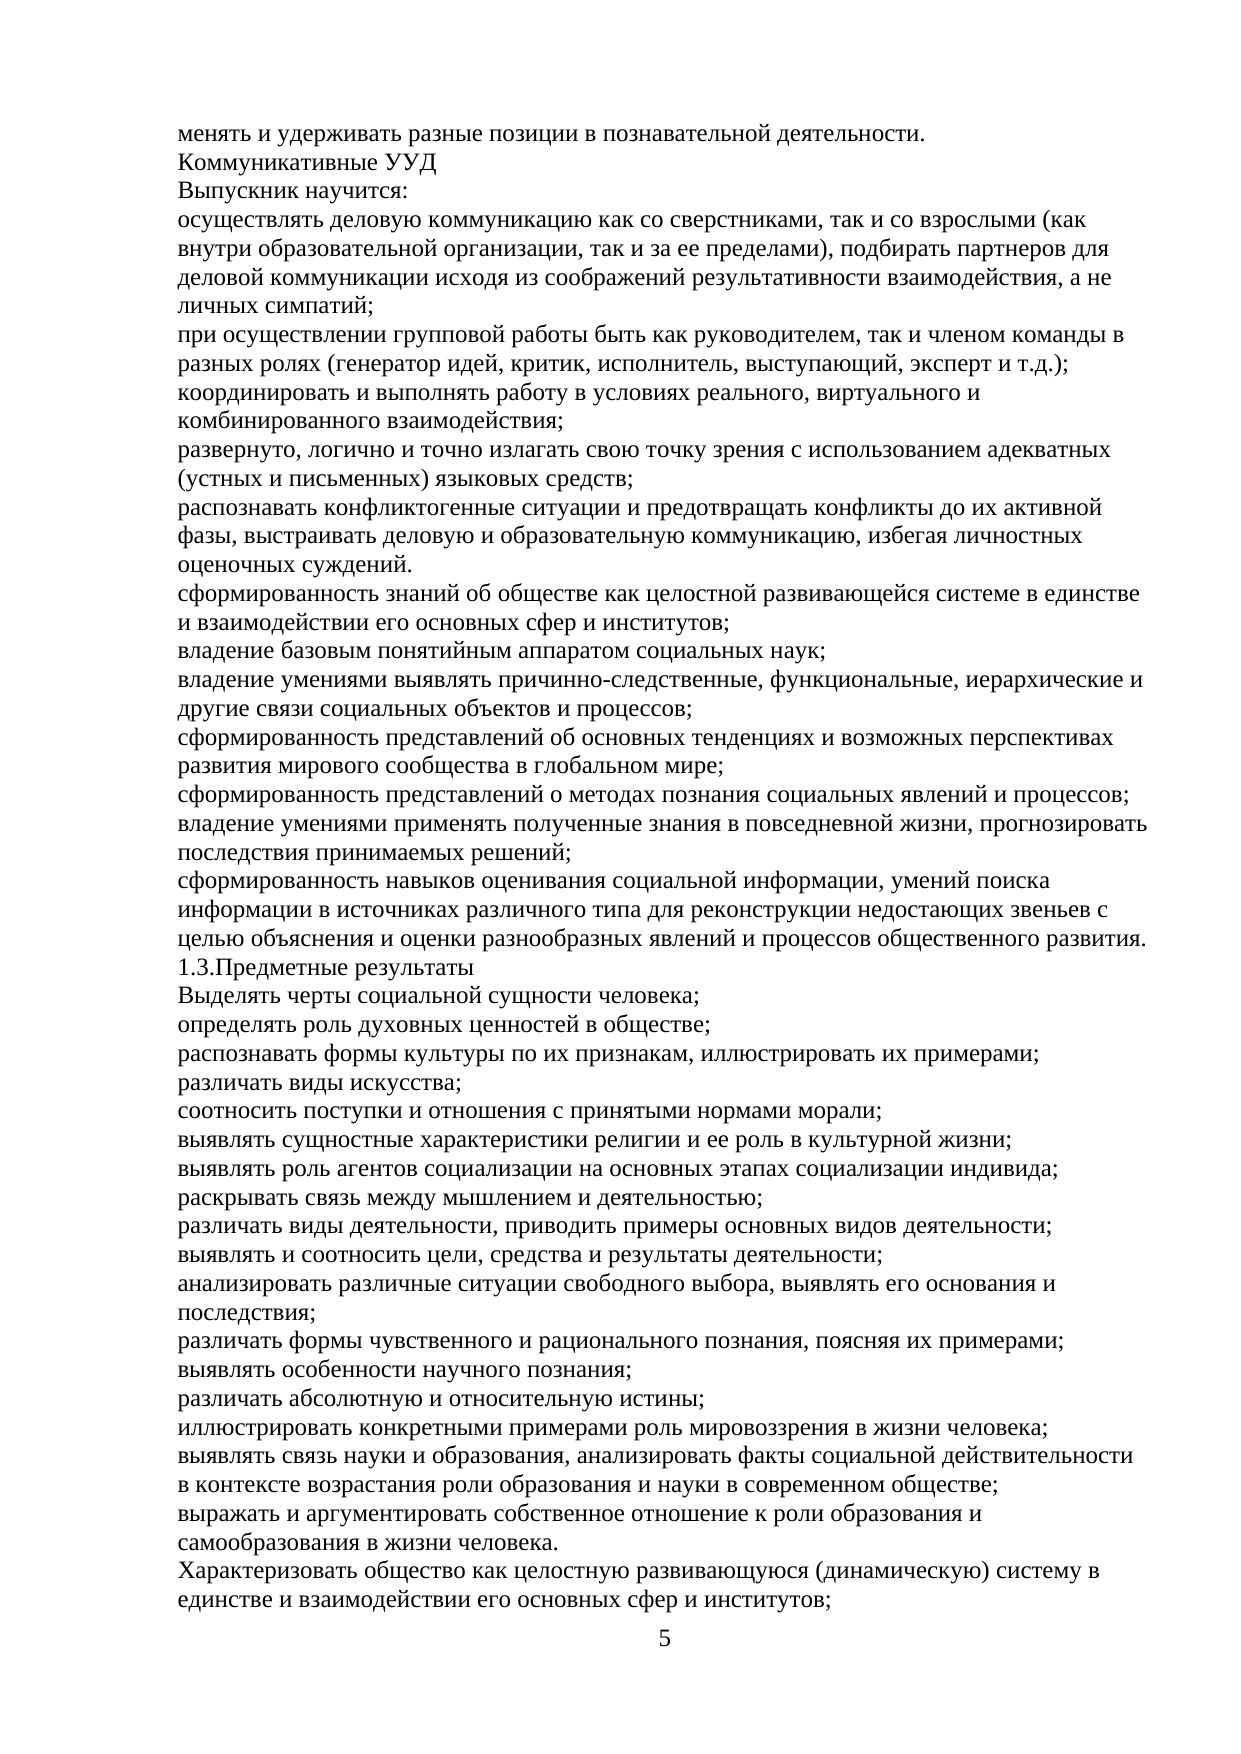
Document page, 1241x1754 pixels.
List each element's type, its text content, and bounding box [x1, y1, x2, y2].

text выявлять особенности научного познания; [177, 1354, 1152, 1383]
text определять роль духовных ценностей в обществе; [177, 1009, 1152, 1038]
text сформированность представлений об основных тенденциях и возможных перспективах развития мирового сообщества в глобальном мире; [177, 722, 1152, 779]
text выявлять роль агентов социализации на основных этапах социализации индивида; [177, 1153, 1152, 1182]
text различать виды искусства; [177, 1067, 1152, 1096]
text Выделять черты социальной сущности человека; [177, 981, 1152, 1009]
text анализировать различные ситуации свободного выбора, выявлять его основания и последствия; [177, 1268, 1152, 1326]
text владение умениями применять полученные знания в повседневной жизни, прогнозировать последствия принимаемых решений; [177, 808, 1152, 866]
text 1.3.Предметные результаты [177, 952, 1152, 981]
text соотносить поступки и отношения с принятыми нормами морали; [177, 1096, 1152, 1124]
text иллюстрировать конкретными примерами роль мировоззрения в жизни человека; [177, 1412, 1152, 1441]
text координировать и выполнять работу в условиях реального, виртуального и комбинированного взаимодействия; [177, 377, 1152, 434]
text владение базовым понятийным аппаратом социальных наук; [177, 636, 1152, 664]
text сформированность представлений о методах познания социальных явлений и процессов; [177, 779, 1152, 808]
text Выпускник научится: [177, 176, 1152, 204]
text выявлять сущностные характеристики религии и ее роль в культурной жизни; [177, 1124, 1152, 1153]
text Характеризовать общество как целостную развивающуюся (динамическую) систему в единстве и взаимодействии его основных сфер и институтов; [177, 1556, 1152, 1613]
text различать виды деятельности, приводить примеры основных видов деятельности; [177, 1211, 1152, 1239]
text различать формы чувственного и рационального познания, поясняя их примерами; [177, 1326, 1152, 1354]
text развернуто, логично и точно излагать свою точку зрения с использованием адекватных (устных и письменных) языковых средств; [177, 434, 1152, 492]
text выявлять и соотносить цели, средства и результаты деятельности; [177, 1239, 1152, 1268]
text распознавать конфликтогенные ситуации и предотвращать конфликты до их активной фазы, выстраивать деловую и образовательную коммуникацию, избегая личностных оценочных суждений. [177, 492, 1152, 578]
text сформированность навыков оценивания социальной информации, умений поиска информации в источниках различного типа для реконструкции недостающих звеньев с целью объяснения и оценки разнообразных явлений и процессов общественного развития. [177, 866, 1152, 952]
text раскрывать связь между мышлением и деятельностью; [177, 1182, 1152, 1211]
text сформированность знаний об обществе как целостной развивающейся системе в единстве и взаимодействии его основных сфер и институтов; [177, 578, 1152, 636]
text осуществлять деловую коммуникацию как со сверстниками, так и со взрослыми (как внутри образовательной организации, так и за ее пределами), подбирать партнеров для деловой коммуникации исходя из соображений результативности взаимодействия, а не личных симпатий; [177, 204, 1152, 319]
text выявлять связь науки и образования, анализировать факты социальной действительности в контексте возрастания роли образования и науки в современном обществе; [177, 1441, 1152, 1498]
text при осуществлении групповой работы быть как руководителем, так и членом команды в разных ролях (генератор идей, критик, исполнитель, выступающий, эксперт и т.д.); [177, 319, 1152, 377]
text распознавать формы культуры по их признакам, иллюстрировать их примерами; [177, 1038, 1152, 1067]
text Коммуникативные УУД [177, 147, 1152, 176]
text владение умениями выявлять причинно-следственные, функциональные, иерархические и другие связи социальных объектов и процессов; [177, 664, 1152, 722]
text различать абсолютную и относительную истины; [177, 1383, 1152, 1412]
text менять и удерживать разные позиции в познавательной деятельности. [177, 118, 1152, 147]
text выражать и аргументировать собственное отношение к роли образования и самообразования в жизни человека. [177, 1498, 1152, 1556]
